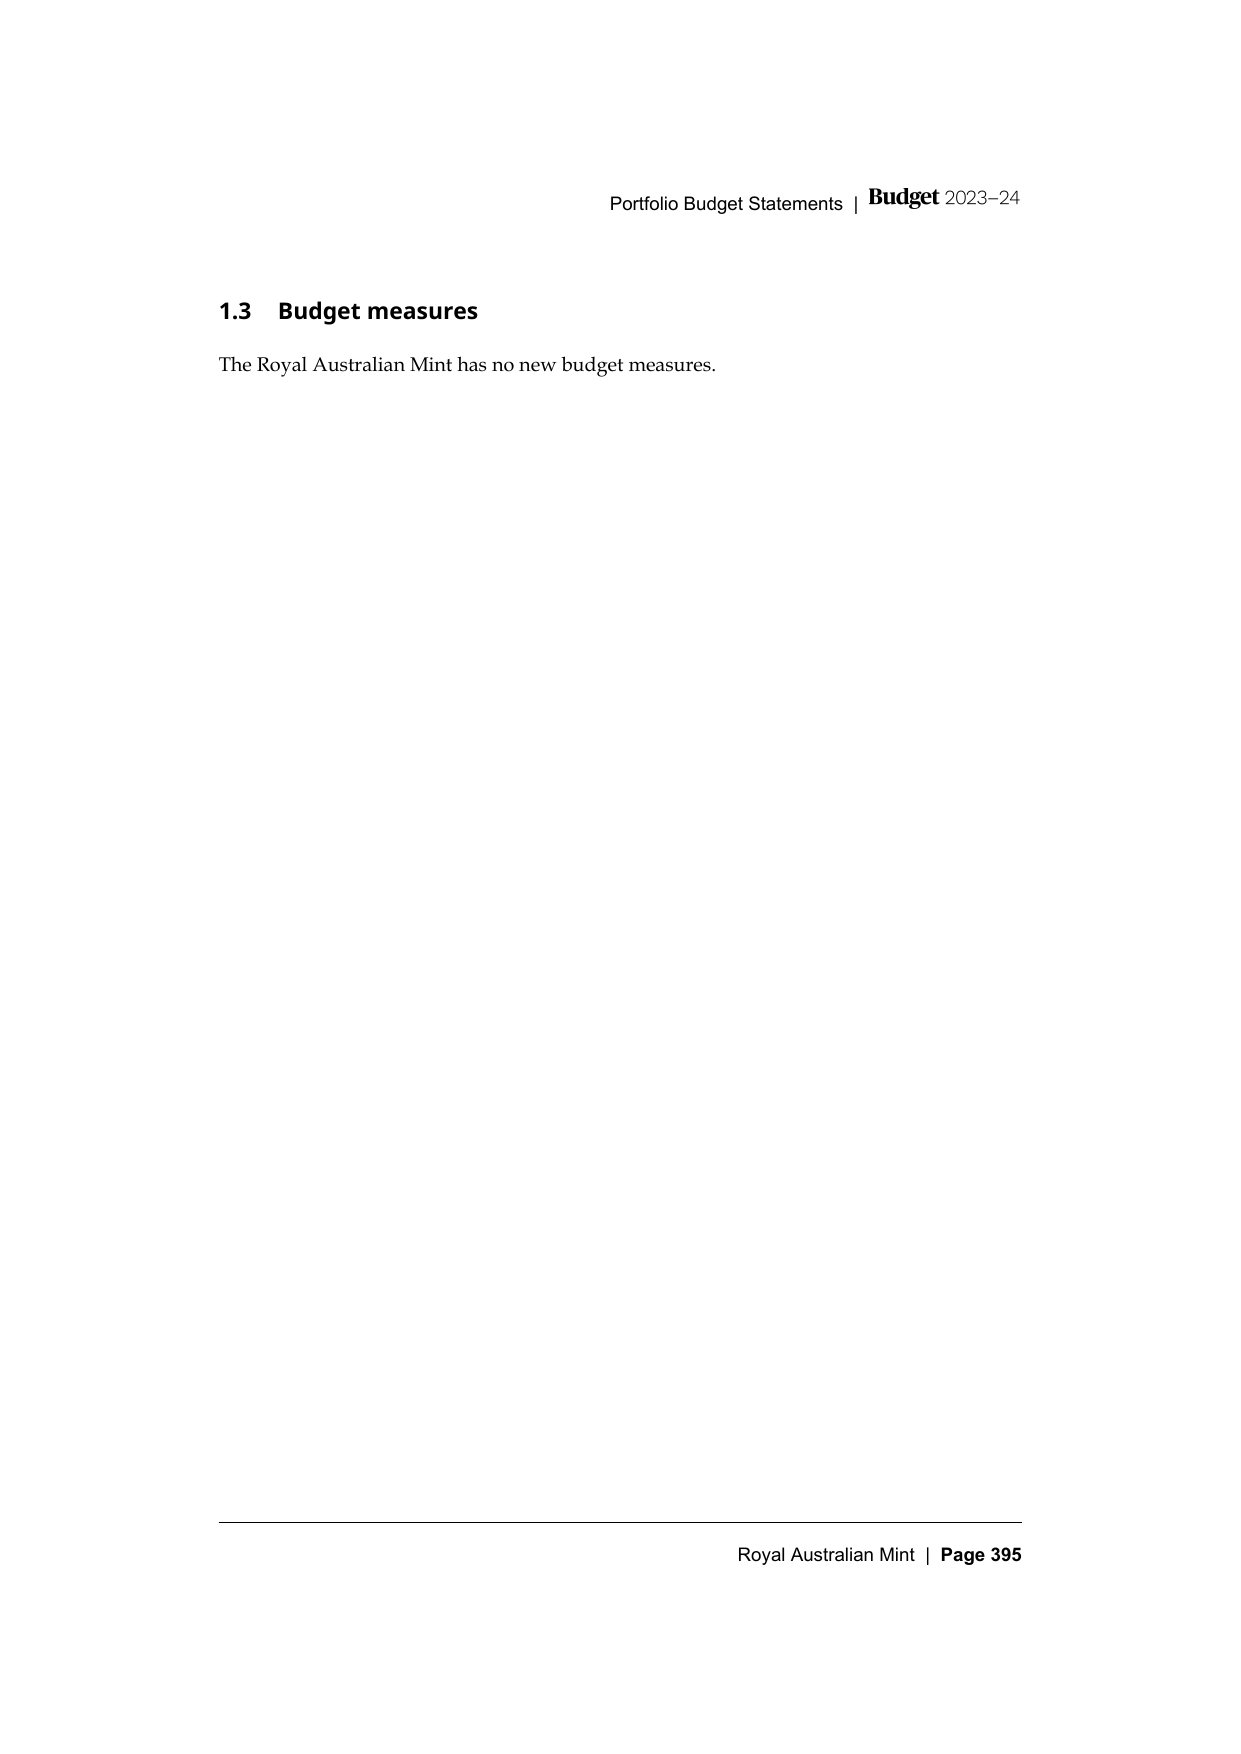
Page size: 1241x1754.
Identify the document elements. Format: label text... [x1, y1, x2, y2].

picture [868, 188, 1020, 211]
subtitle 1.3 Budget measures [218, 295, 1022, 327]
text The Royal Australian Mint has no new budget measures. [218, 352, 1022, 377]
